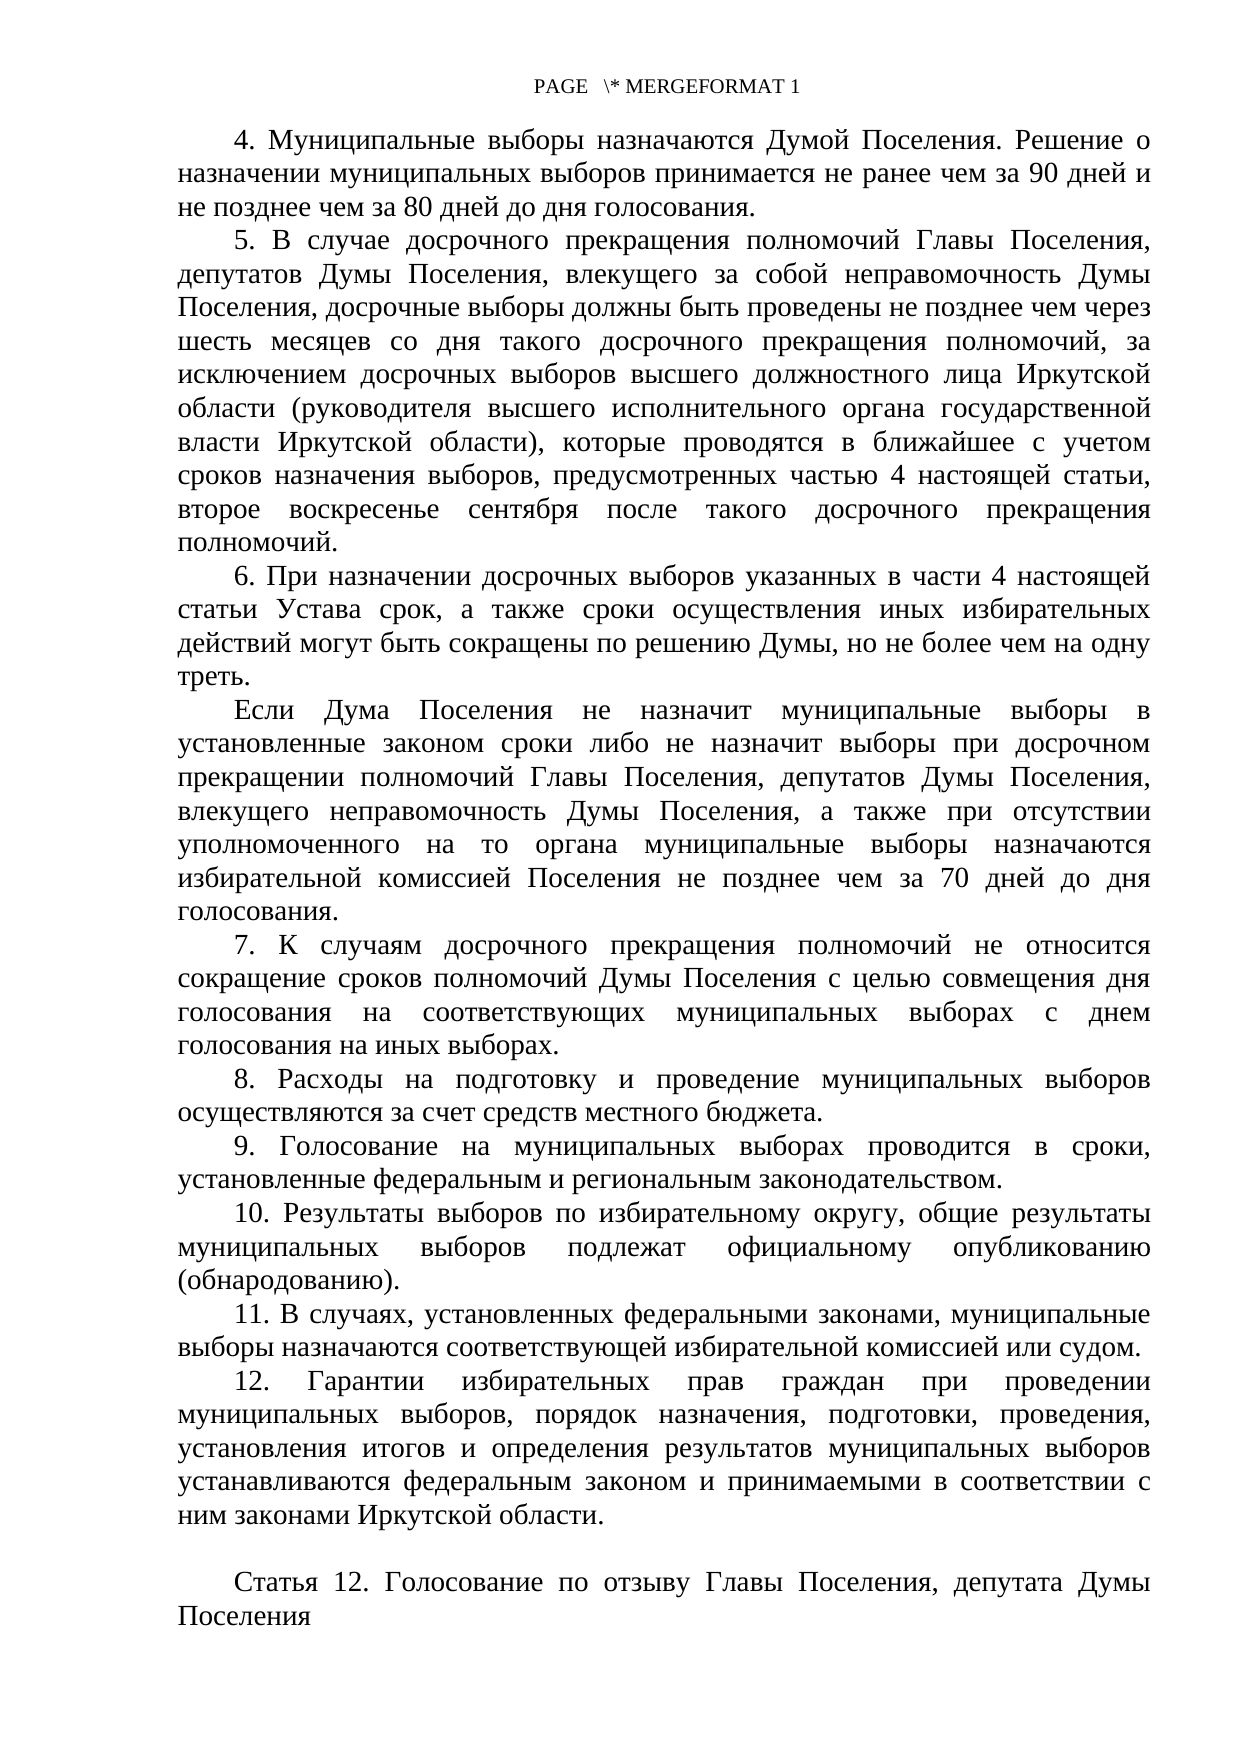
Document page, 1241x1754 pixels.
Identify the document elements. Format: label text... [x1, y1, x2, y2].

text 9. Голосование на муниципальных выборах проводится в сроки, установленные федеральным и региональным законодательством. [177, 1128, 1152, 1195]
text Статья 12. Голосование по отзыву Главы Поселения, депутата Думы Поселения [177, 1564, 1152, 1631]
text Если Дума Поселения не назначит муниципальные выборы в установленные законом сроки либо не назначит выборы при досрочном прекращении полномочий Главы Поселения, депутатов Думы Поселения, влекущего неправомочность Думы Поселения, а также при отсутствии уполномоченного на то органа муниципальные выборы назначаются избирательной комиссией Поселения не позднее чем за 70 дней до дня голосования. [177, 692, 1152, 927]
text 7. К случаям досрочного прекращения полномочий не относится сокращение сроков полномочий Думы Поселения с целью совмещения дня голосования на соответствующих муниципальных выборах с днем голосования на иных выборах. [177, 927, 1152, 1061]
text 6. При назначении досрочных выборов указанных в части 4 настоящей статьи Устава срок, а также сроки осуществления иных избирательных действий могут быть сокращены по решению Думы, но не более чем на одну треть. [177, 558, 1152, 692]
text 10. Результаты выборов по избирательному округу, общие результаты муниципальных выборов подлежат официальному опубликованию (обнародованию). [177, 1195, 1152, 1296]
text 8. Расходы на подготовку и проведение муниципальных выборов осуществляются за счет средств местного бюджета. [177, 1061, 1152, 1128]
text 4. Муниципальные выборы назначаются Думой Поселения. Решение о назначении муниципальных выборов принимается не ранее чем за 90 дней и не позднее чем за 80 дней до дня голосования. [177, 122, 1152, 222]
text 12. Гарантии избирательных прав граждан при проведении муниципальных выборов, порядок назначения, подготовки, проведения, установления итогов и определения результатов муниципальных выборов устанавливаются федеральным законом и принимаемыми в соответствии с ним законами Иркутской области. [177, 1363, 1152, 1531]
text 5. В случае досрочного прекращения полномочий Главы Поселения, депутатов Думы Поселения, влекущего за собой неправомочность Думы Поселения, досрочные выборы должны быть проведены не позднее чем через шесть месяцев со дня такого досрочного прекращения полномочий, за исключением досрочных выборов высшего должностного лица Иркутской области (руководителя высшего исполнительного органа государственной власти Иркутской области), которые проводятся в ближайшее с учетом сроков назначения выборов, предусмотренных частью 4 настоящей статьи, второе воскресенье сентября после такого досрочного прекращения полномочий. [177, 222, 1152, 558]
text 11. В случаях, установленных федеральными законами, муниципальные выборы назначаются соответствующей избирательной комиссией или судом. [177, 1296, 1152, 1363]
